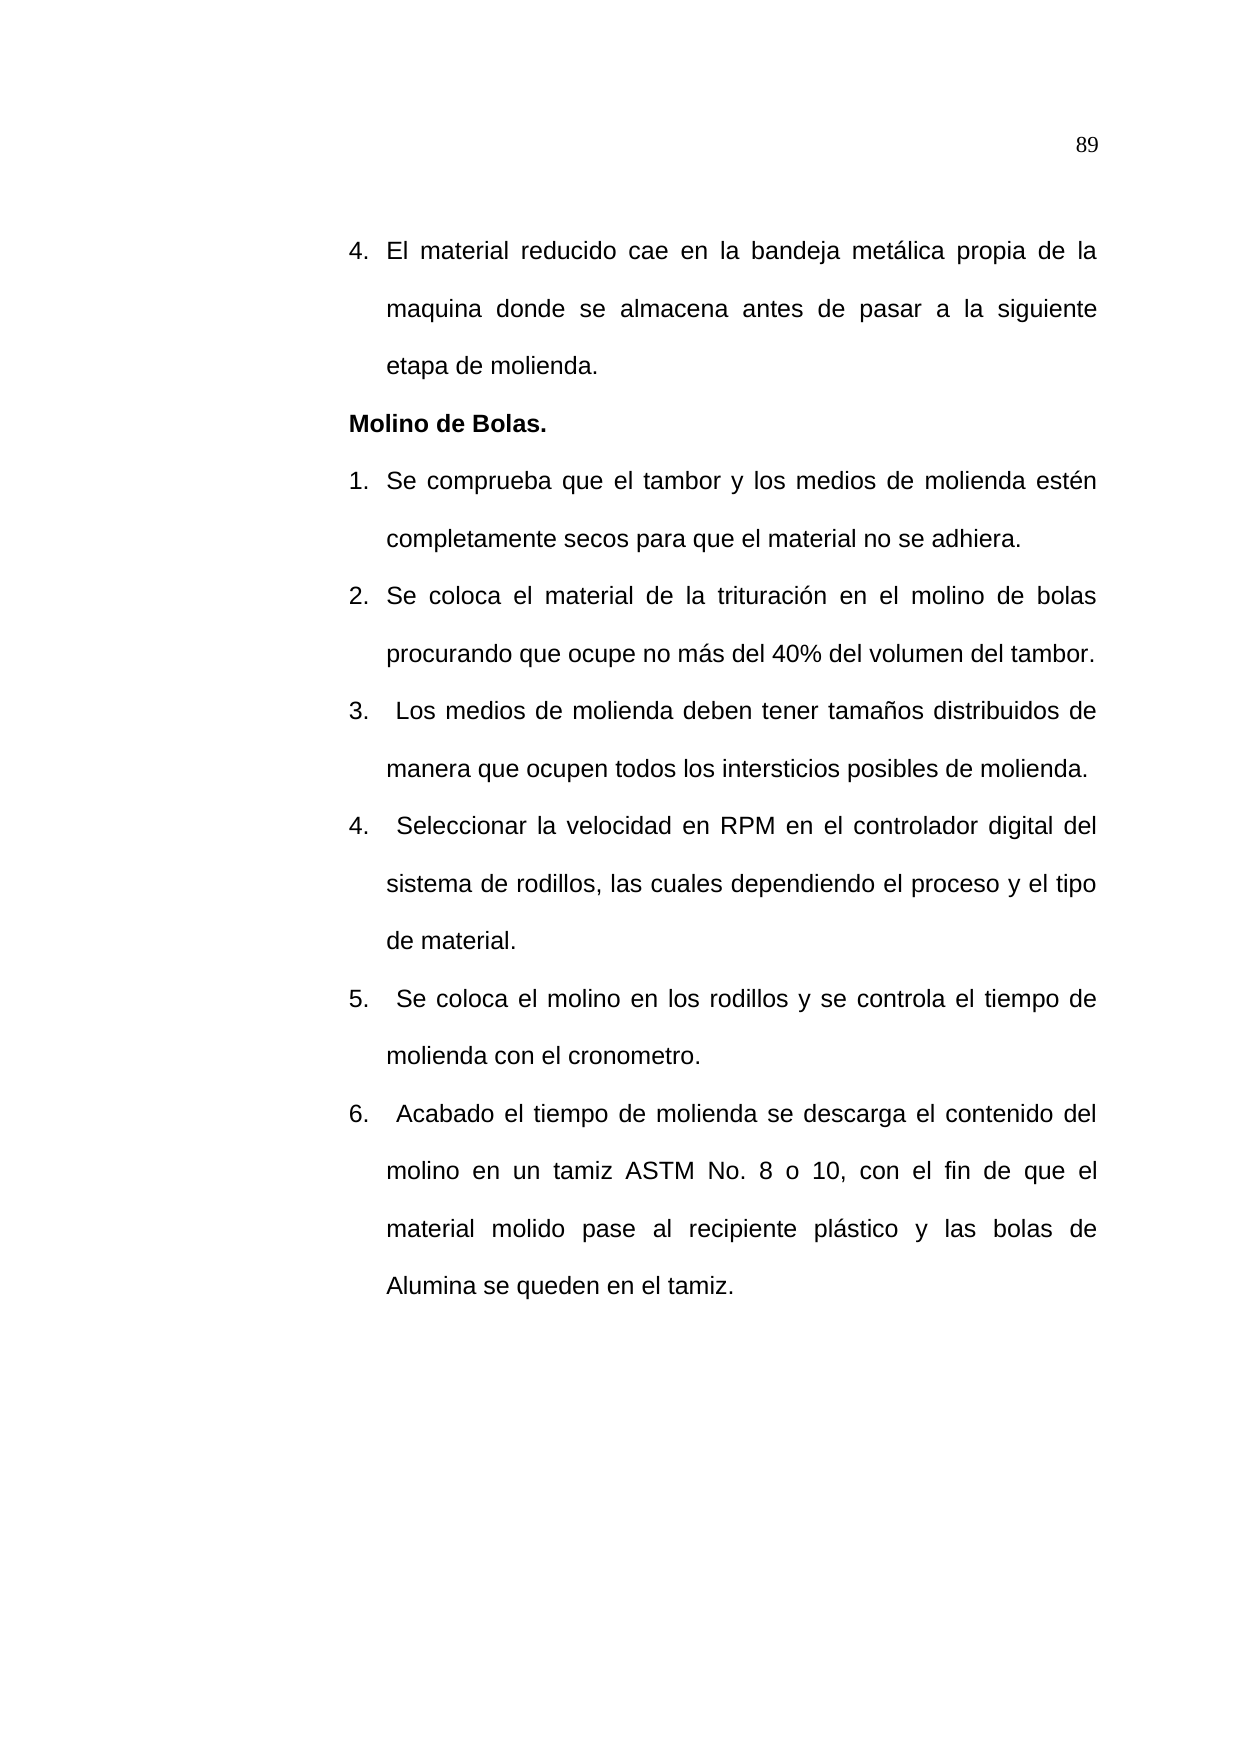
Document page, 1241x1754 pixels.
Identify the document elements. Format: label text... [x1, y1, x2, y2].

text Molino de Bolas. [348, 409, 1098, 437]
list Se comprueba que el tambor y los medios de molienda estén completamente secos para que el material no se adhiera. [348, 466, 1098, 552]
list Se coloca el molino en los rodillos y se controla el tiempo de molienda con el cronometro. [348, 984, 1098, 1070]
list Se coloca el material de la trituración en el molino de bolas procurando que ocupe no más del 40% del volumen del tambor. [348, 581, 1098, 667]
list Seleccionar la velocidad en RPM en el controlador digital del sistema de rodillos, las cuales dependiendo el proceso y el tipo de material. [348, 811, 1098, 955]
list Acabado el tiempo de molienda se descarga el contenido del molino en un tamiz ASTM No. 8 o 10, con el fin de que el material molido pase al recipiente plástico y las bolas de Alumina se queden en el tamiz. [348, 1099, 1098, 1300]
list Los medios de molienda deben tener tamaños distribuidos de manera que ocupen todos los intersticios posibles de molienda. [348, 696, 1098, 782]
list El material reducido cae en la bandeja metálica propia de la maquina donde se almacena antes de pasar a la siguiente etapa de molienda. [348, 236, 1098, 380]
